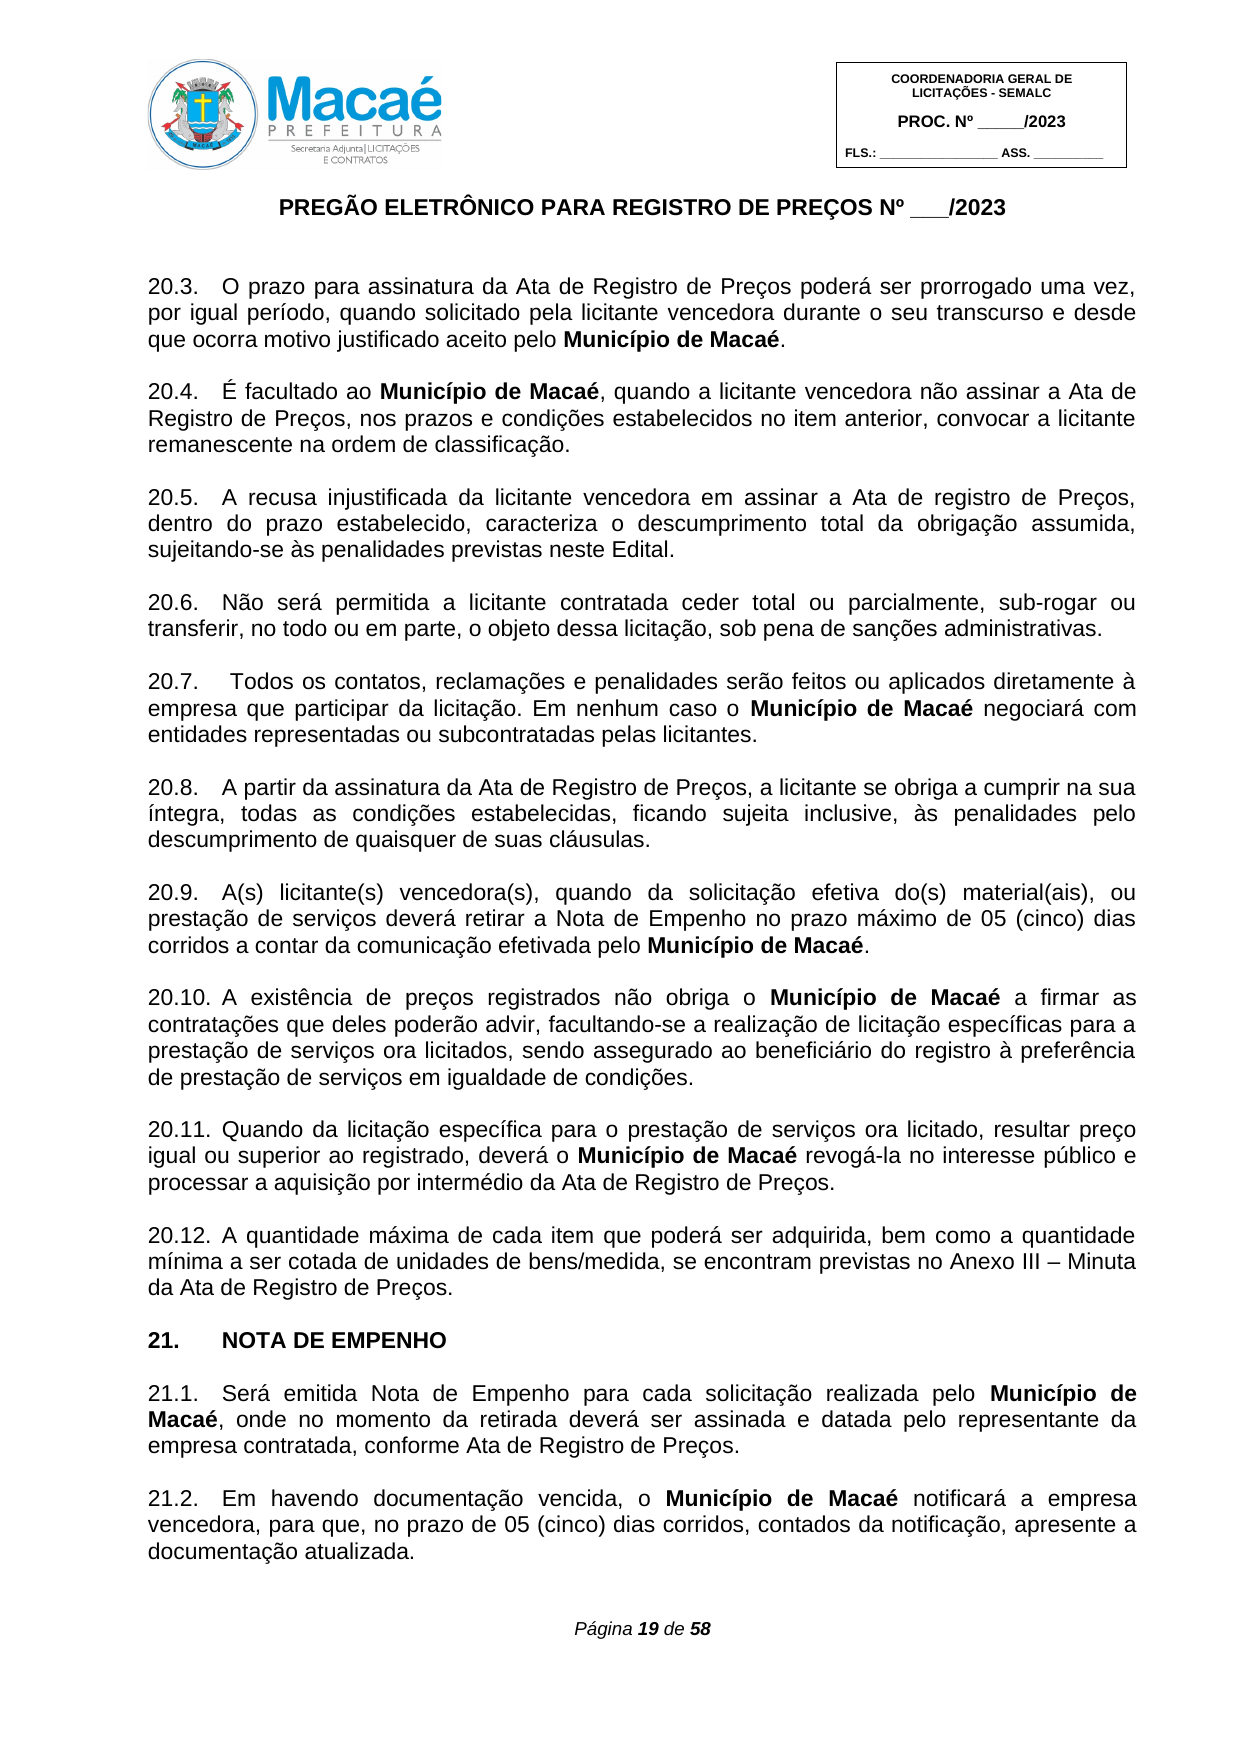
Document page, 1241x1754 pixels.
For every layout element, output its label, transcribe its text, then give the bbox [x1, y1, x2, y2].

list Não será permitida a licitante contratada ceder total ou parcialmente, sub-rogar ou transferir, no todo ou em parte, o objeto dessa licitação, sob pena de sanções administrativas. [148, 589, 1137, 642]
list A quantidade máxima de cada item que poderá ser adquirida, bem como a quantidade mínima a ser cotada de unidades de bens/medida, se encontram previstas no Anexo III – Minuta da Ata de Registro de Preços. [148, 1222, 1137, 1301]
picture [420, 105, 442, 115]
list Será emitida Nota de Empenho para cada solicitação realizada pelo Município de Macaé, onde no momento da retirada deverá ser assinada e datada pelo representante da empresa contratada, conforme Ata de Registro de Preços. [148, 1380, 1137, 1459]
list Em havendo documentação vencida, o Município de Macaé notificará a empresa vencedora, para que, no prazo de 05 (cinco) dias corridos, contados da notificação, apresente a documentação atualizada. [148, 1485, 1137, 1564]
list A partir da assinatura da Ata de Registro de Preços, a licitante se obriga a cumprir na sua íntegra, todas as condições estabelecidas, ficando sujeita inclusive, às penalidades pelo descumprimento de quaisquer de suas cláusulas. [148, 773, 1137, 853]
list Todos os contatos, reclamações e penalidades serão feitos ou aplicados diretamente à empresa que participar da licitação. Em nenhum caso o Município de Macaé negociará com entidades representadas ou subcontratadas pelas licitantes. [148, 668, 1137, 747]
list Quando da licitação específica para o prestação de serviços ora licitado, resultar preço igual ou superior ao registrado, deverá o Município de Macaé revogá-la no interesse público e processar a aquisição por intermédio da Ata de Registro de Preços. [148, 1116, 1137, 1195]
list A existência de preços registrados não obriga o Município de Macaé a firmar as contratações que deles poderão advir, facultando-se a realização de licitação específicas para a prestação de serviços ora licitados, sendo assegurado ao beneficiário do registro à preferência de prestação de serviços em igualdade de condições. [148, 984, 1137, 1090]
picture [420, 94, 433, 101]
list A(s) licitante(s) vencedora(s), quando da solicitação efetiva do(s) material(ais), ou prestação de serviços deverá retirar a Nota de Empenho no prazo máximo de 05 (cinco) dias corridos a contar da comunicação efetivada pelo Município de Macaé. [148, 879, 1137, 958]
picture [147, 59, 442, 170]
list A recusa injustificada da licitante vencedora em assinar a Ata de registro de Preços, dentro do prazo estabelecido, caracteriza o descumprimento total da obrigação assumida, sujeitando-se às penalidades previstas neste Edital. [148, 484, 1137, 563]
list NOTA DE EMPENHO [148, 1327, 1137, 1353]
list É facultado ao Município de Macaé, quando a licitante vencedora não assinar a Ata de Registro de Preços, nos prazos e condições estabelecidos no item anterior, convocar a licitante remanescente na ordem de classificação. [148, 378, 1137, 457]
list O prazo para assinatura da Ata de Registro de Preços poderá ser prorrogado uma vez, por igual período, quando solicitado pela licitante vencedora durante o seu transcurso e desde que ocorra motivo justificado aceito pelo Município de Macaé. [148, 273, 1137, 352]
